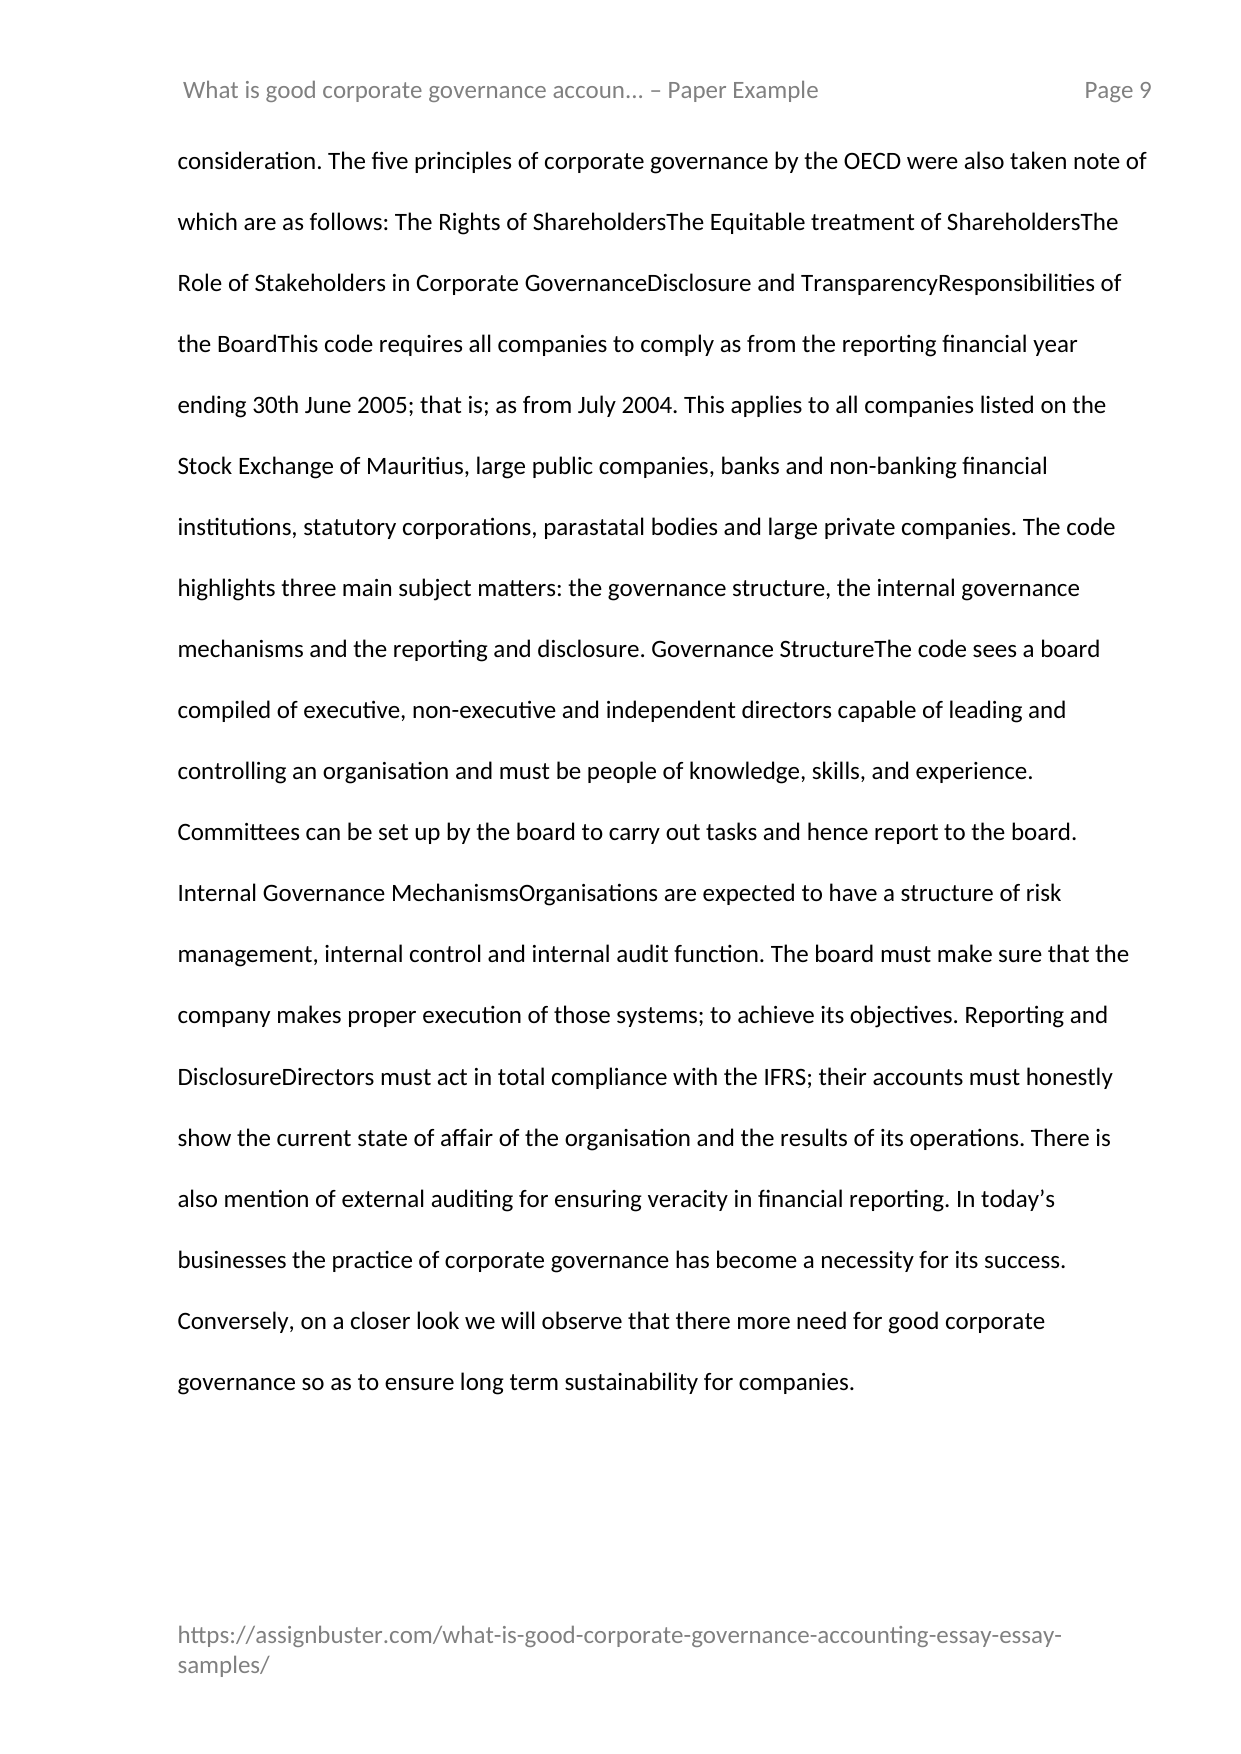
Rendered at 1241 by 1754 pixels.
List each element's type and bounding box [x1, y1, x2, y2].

text [177, 145, 1152, 1396]
